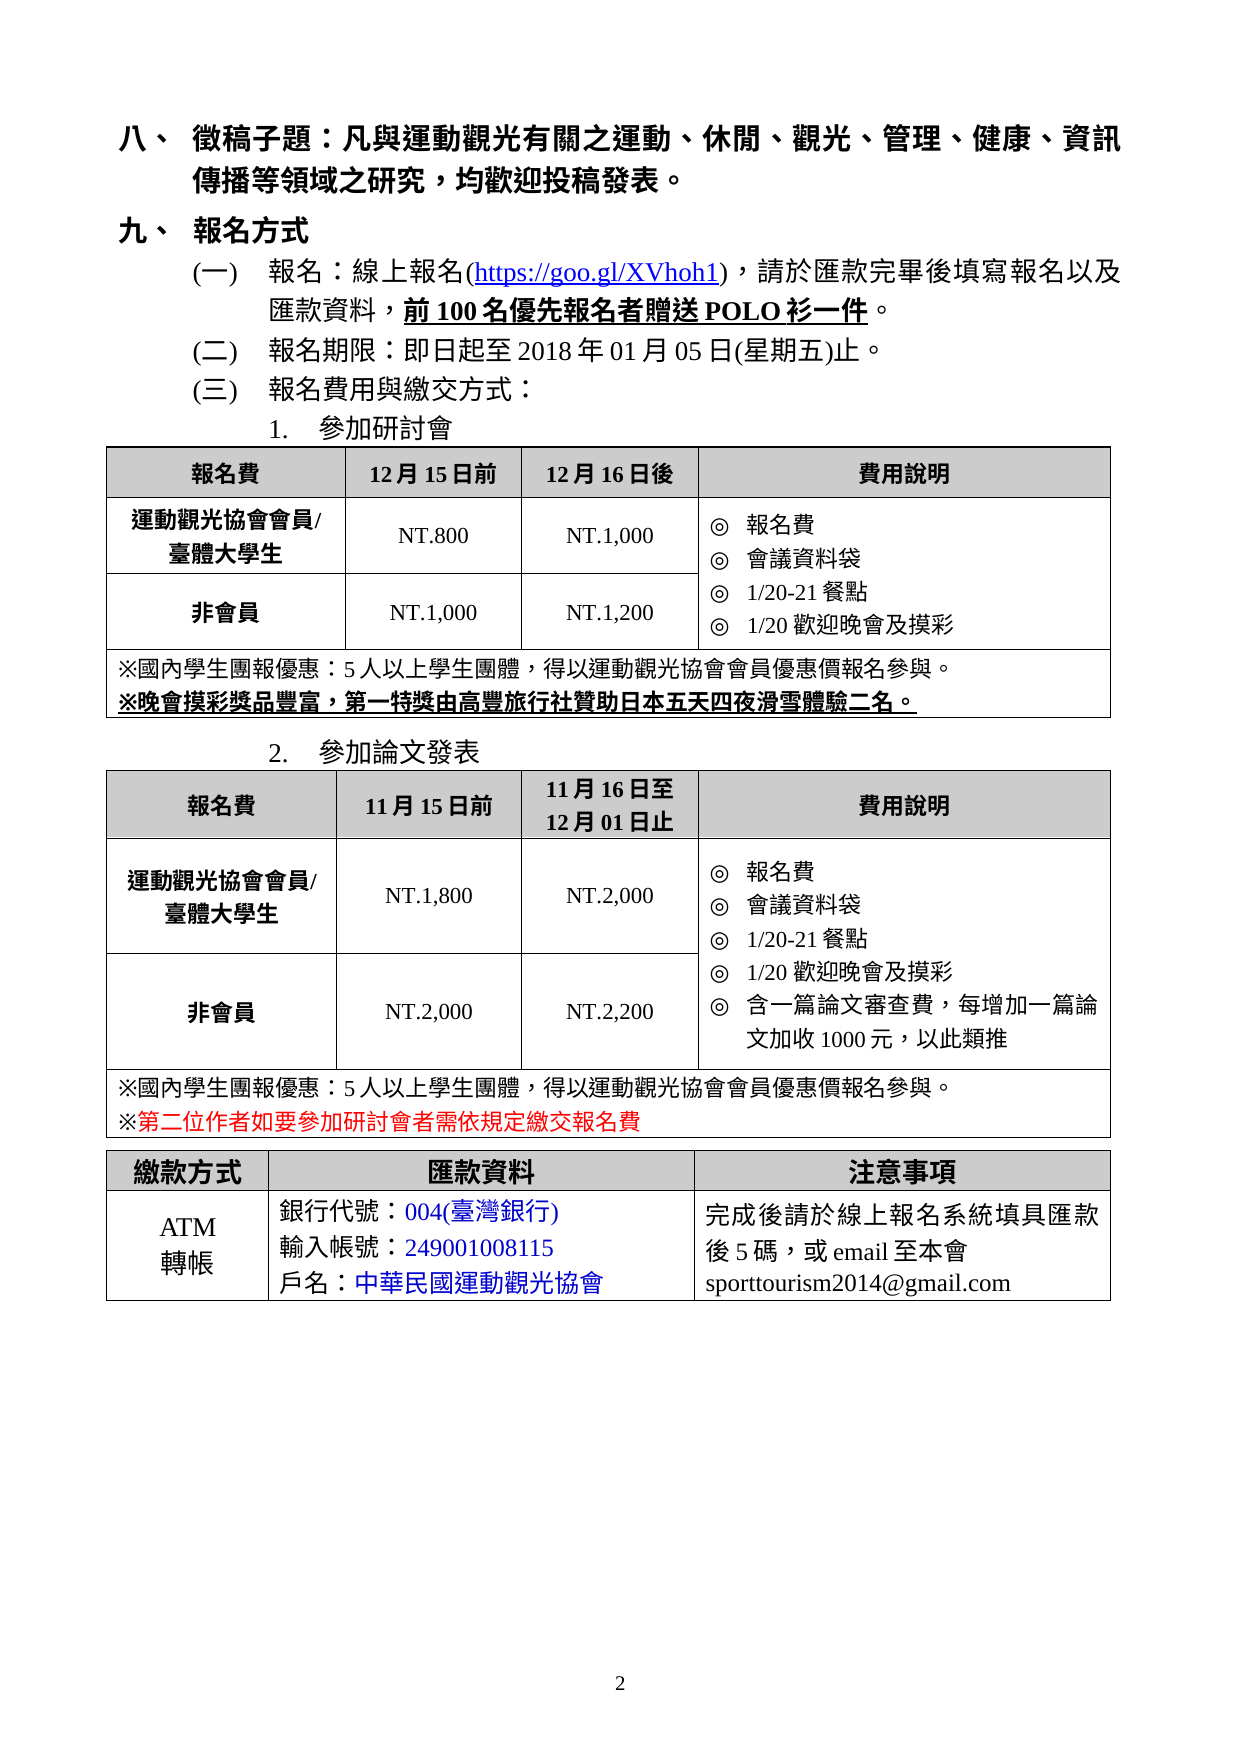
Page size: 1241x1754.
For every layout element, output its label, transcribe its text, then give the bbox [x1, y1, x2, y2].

table_cell NT.2,000 [337, 954, 521, 1069]
table_cell ATM 轉帳 [107, 1191, 268, 1300]
table_header 注意事項 [695, 1151, 1110, 1190]
table_cell 報名費 會議資料袋 1/20-21餐點 1/20 歡迎晚會及摸彩 含一篇論文審查費，每增加一篇論文加收1000元，以此類推 [699, 839, 1110, 1069]
table_cell 運動觀光協會會員/ 臺體大學生 [107, 498, 345, 573]
table_cell 銀行代號：004(臺灣銀行) 輸入帳號：249001008115 戶名：中華民國運動觀光協會 [269, 1191, 694, 1300]
list 報名：線上報名(https://goo.gl/XVhoh1)，請於匯款完畢後填寫報名以及匯款資料，前100名優先報名者贈送POLO衫一件。 [192, 250, 1122, 329]
table_header 匯款資料 [269, 1151, 694, 1190]
table_cell NT.1,200 [522, 574, 698, 649]
table_header 費用說明 [699, 448, 1110, 497]
table_cell NT.1,000 [522, 498, 698, 573]
table_cell NT.1,000 [346, 574, 521, 649]
list 報名費用與繳交方式： [192, 368, 1122, 407]
table_header 費用說明 [699, 771, 1110, 837]
list 參加論文發表 [268, 731, 1122, 770]
table_cell 完成後請於線上報名系統填具匯款後5碼，或email至本會 sporttourism2014@gmail.com [695, 1191, 1110, 1300]
list 報名期限：即日起至2018年01月05日(星期五)止。 [192, 329, 1122, 368]
list 報名方式 [118, 208, 1122, 250]
table_header 11月15日前 [337, 771, 521, 837]
table_cell 報名費 會議資料袋 1/20-21餐點 1/20 歡迎晚會及摸彩 [699, 498, 1110, 649]
table_cell 非會員 [107, 954, 336, 1069]
table_header 報名費 [107, 771, 336, 837]
table_cell 非會員 [107, 574, 345, 649]
table_cell NT.1,800 [337, 839, 521, 953]
table_cell 運動觀光協會會員/ 臺體大學生 [107, 839, 336, 953]
list 徵稿子題：凡與運動觀光有關之運動、休閒、觀光、管理、健康、資訊傳播等領域之研究，均歡迎投稿發表。 [118, 116, 1122, 200]
table_cell ※國內學生團報優惠：5人以上學生團體，得以運動觀光協會會員優惠價報名參與。 ※第二位作者如要參加研討會者需依規定繳交報名費 [107, 1070, 1110, 1137]
table_header 11月16日至 12月01日止 [522, 771, 698, 837]
table_cell NT.2,000 [522, 839, 698, 953]
table_cell ※國內學生團報優惠：5人以上學生團體，得以運動觀光協會會員優惠價報名參與。 ※晚會摸彩獎品豐富，第一特獎由高豐旅行社贊助日本五天四夜滑雪體驗二名。 [107, 650, 1110, 717]
list 參加研討會 [268, 407, 1122, 446]
table_header 12月16日後 [522, 448, 698, 497]
table_header 12月15日前 [346, 448, 521, 497]
table_cell NT.2,200 [522, 954, 698, 1069]
table_header 報名費 [107, 448, 345, 497]
table_header 繳款方式 [107, 1151, 268, 1190]
table_cell NT.800 [346, 498, 521, 573]
